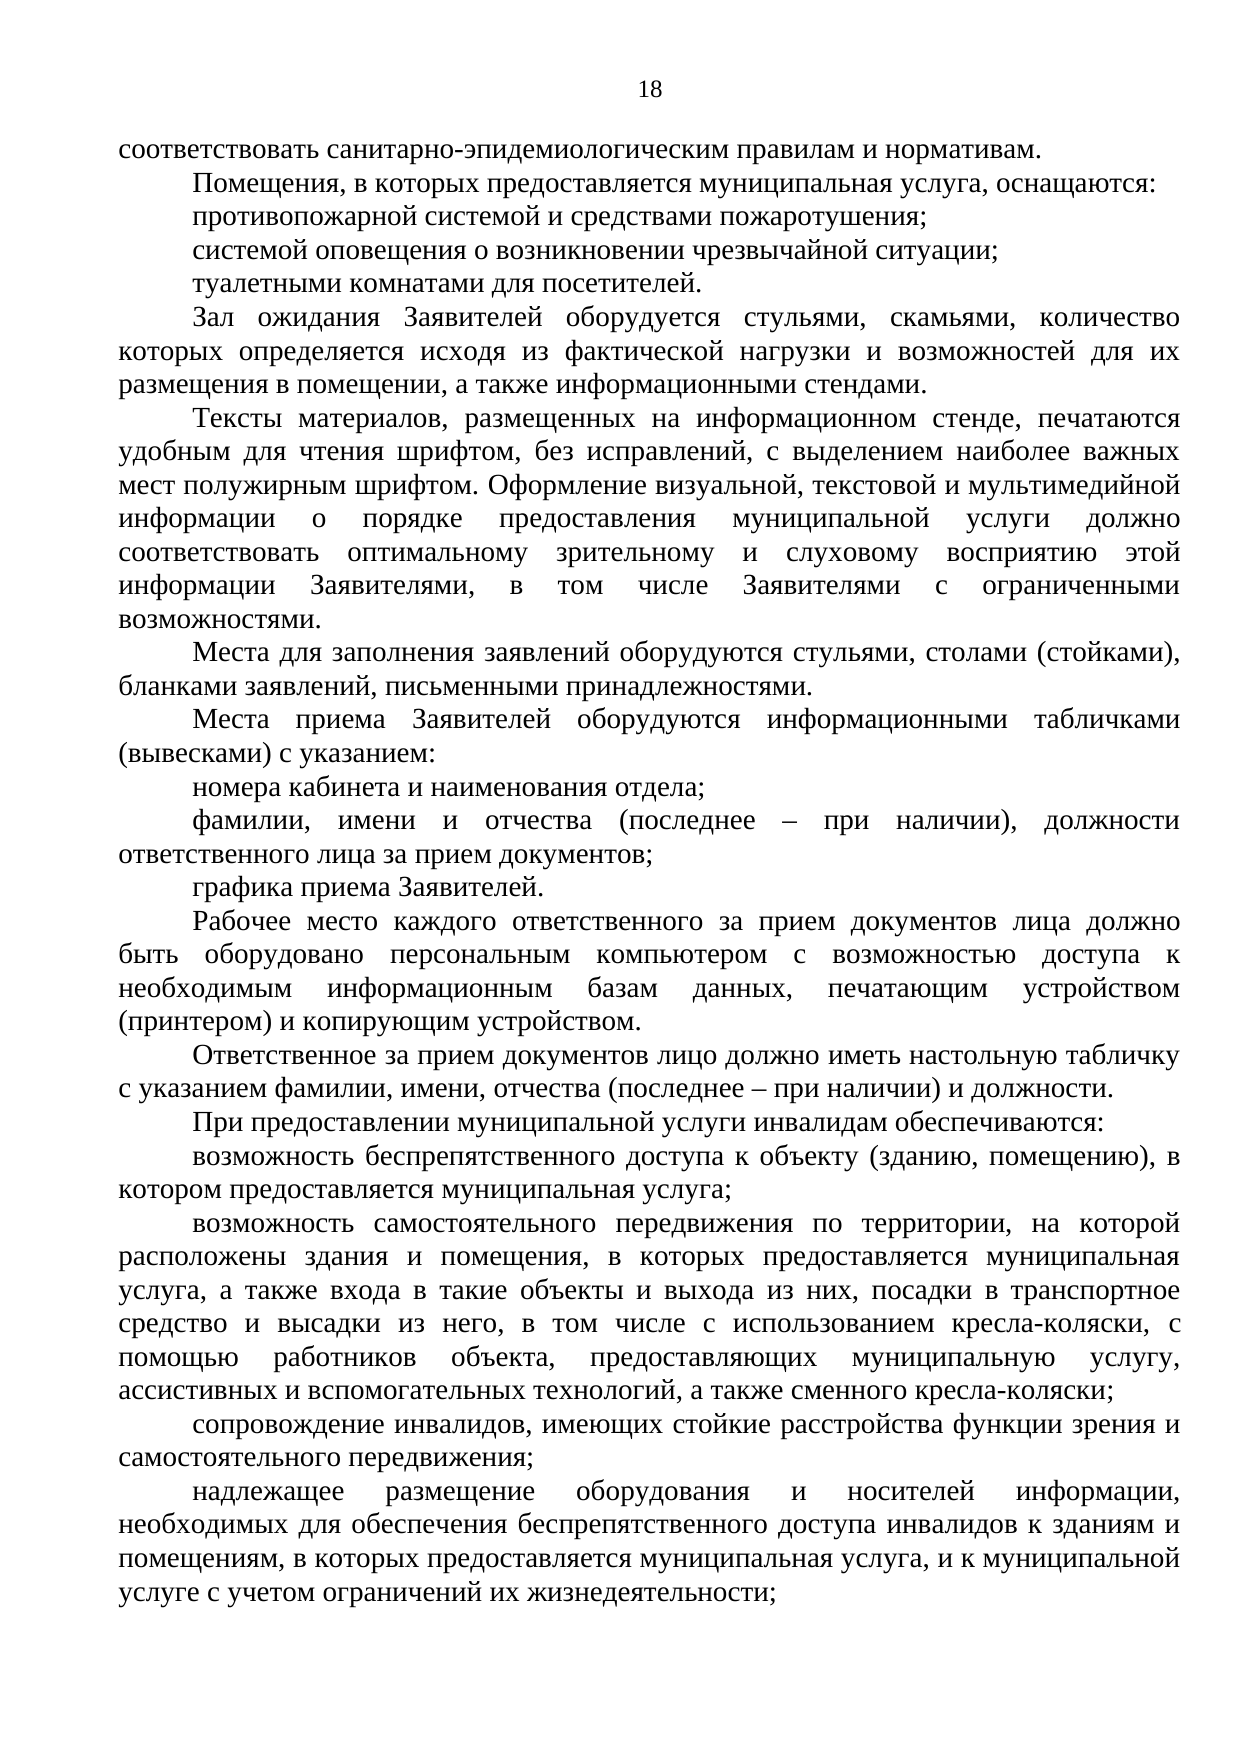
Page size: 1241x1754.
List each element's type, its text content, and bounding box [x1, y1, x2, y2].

text Места приема Заявителей оборудуются информационными табличками (вывесками) с указанием: [118, 702, 1181, 769]
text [118, 131, 1181, 165]
text графика приема Заявителей. [118, 869, 1181, 903]
text Зал ожидания Заявителей оборудуется стульями, скамьями, количество которых определяется исходя из фактической нагрузки и возможностей для их размещения в помещении, а также информационными стендами. [118, 299, 1181, 400]
text возможность беспрепятственного доступа к объекту (зданию, помещению), в котором предоставляется муниципальная услуга; [118, 1138, 1181, 1205]
text Помещения, в которых предоставляется муниципальная услуга, оснащаются: [118, 165, 1181, 198]
text фамилии, имени и отчества (последнее – при наличии), должности ответственного лица за прием документов; [118, 802, 1181, 869]
text номера кабинета и наименования отдела; [118, 769, 1181, 802]
text Тексты материалов, размещенных на информационном стенде, печатаются удобным для чтения шрифтом, без исправлений, с выделением наиболее важных мест полужирным шрифтом. Оформление визуальной, текстовой и мультимедийной информации о порядке предоставления муниципальной услуги должно соответствовать оптимальному зрительному и слуховому восприятию этой информации Заявителями, в том числе Заявителями с ограниченными возможностями. [118, 400, 1181, 634]
text противопожарной системой и средствами пожаротушения; [118, 198, 1181, 232]
text надлежащее размещение оборудования и носителей информации, необходимых для обеспечения беспрепятственного доступа инвалидов к зданиям и помещениям, в которых предоставляется муниципальная услуга, и к муниципальной услуге с учетом ограничений их жизнедеятельности; [118, 1473, 1181, 1607]
text При предоставлении муниципальной услуги инвалидам обеспечиваются: [118, 1104, 1181, 1138]
text системой оповещения о возникновении чрезвычайной ситуации; [118, 232, 1181, 266]
text туалетными комнатами для посетителей. [118, 266, 1181, 299]
text возможность самостоятельного передвижения по территории, на которой расположены здания и помещения, в которых предоставляется муниципальная услуга, а также входа в такие объекты и выхода из них, посадки в транспортное средство и высадки из него, в том числе с использованием кресла-коляски, с помощью работников объекта, предоставляющих муниципальную услугу, ассистивных и вспомогательных технологий, а также сменного кресла-коляски; [118, 1205, 1181, 1406]
text Места для заполнения заявлений оборудуются стульями, столами (стойками), бланками заявлений, письменными принадлежностями. [118, 634, 1181, 702]
text Рабочее место каждого ответственного за прием документов лица должно быть оборудовано персональным компьютером с возможностью доступа к необходимым информационным базам данных, печатающим устройством (принтером) и копирующим устройством. [118, 903, 1181, 1037]
text сопровождение инвалидов, имеющих стойкие расстройства функции зрения и самостоятельного передвижения; [118, 1406, 1181, 1473]
text Ответственное за прием документов лицо должно иметь настольную табличку с указанием фамилии, имени, отчества (последнее – при наличии) и должности. [118, 1037, 1181, 1104]
